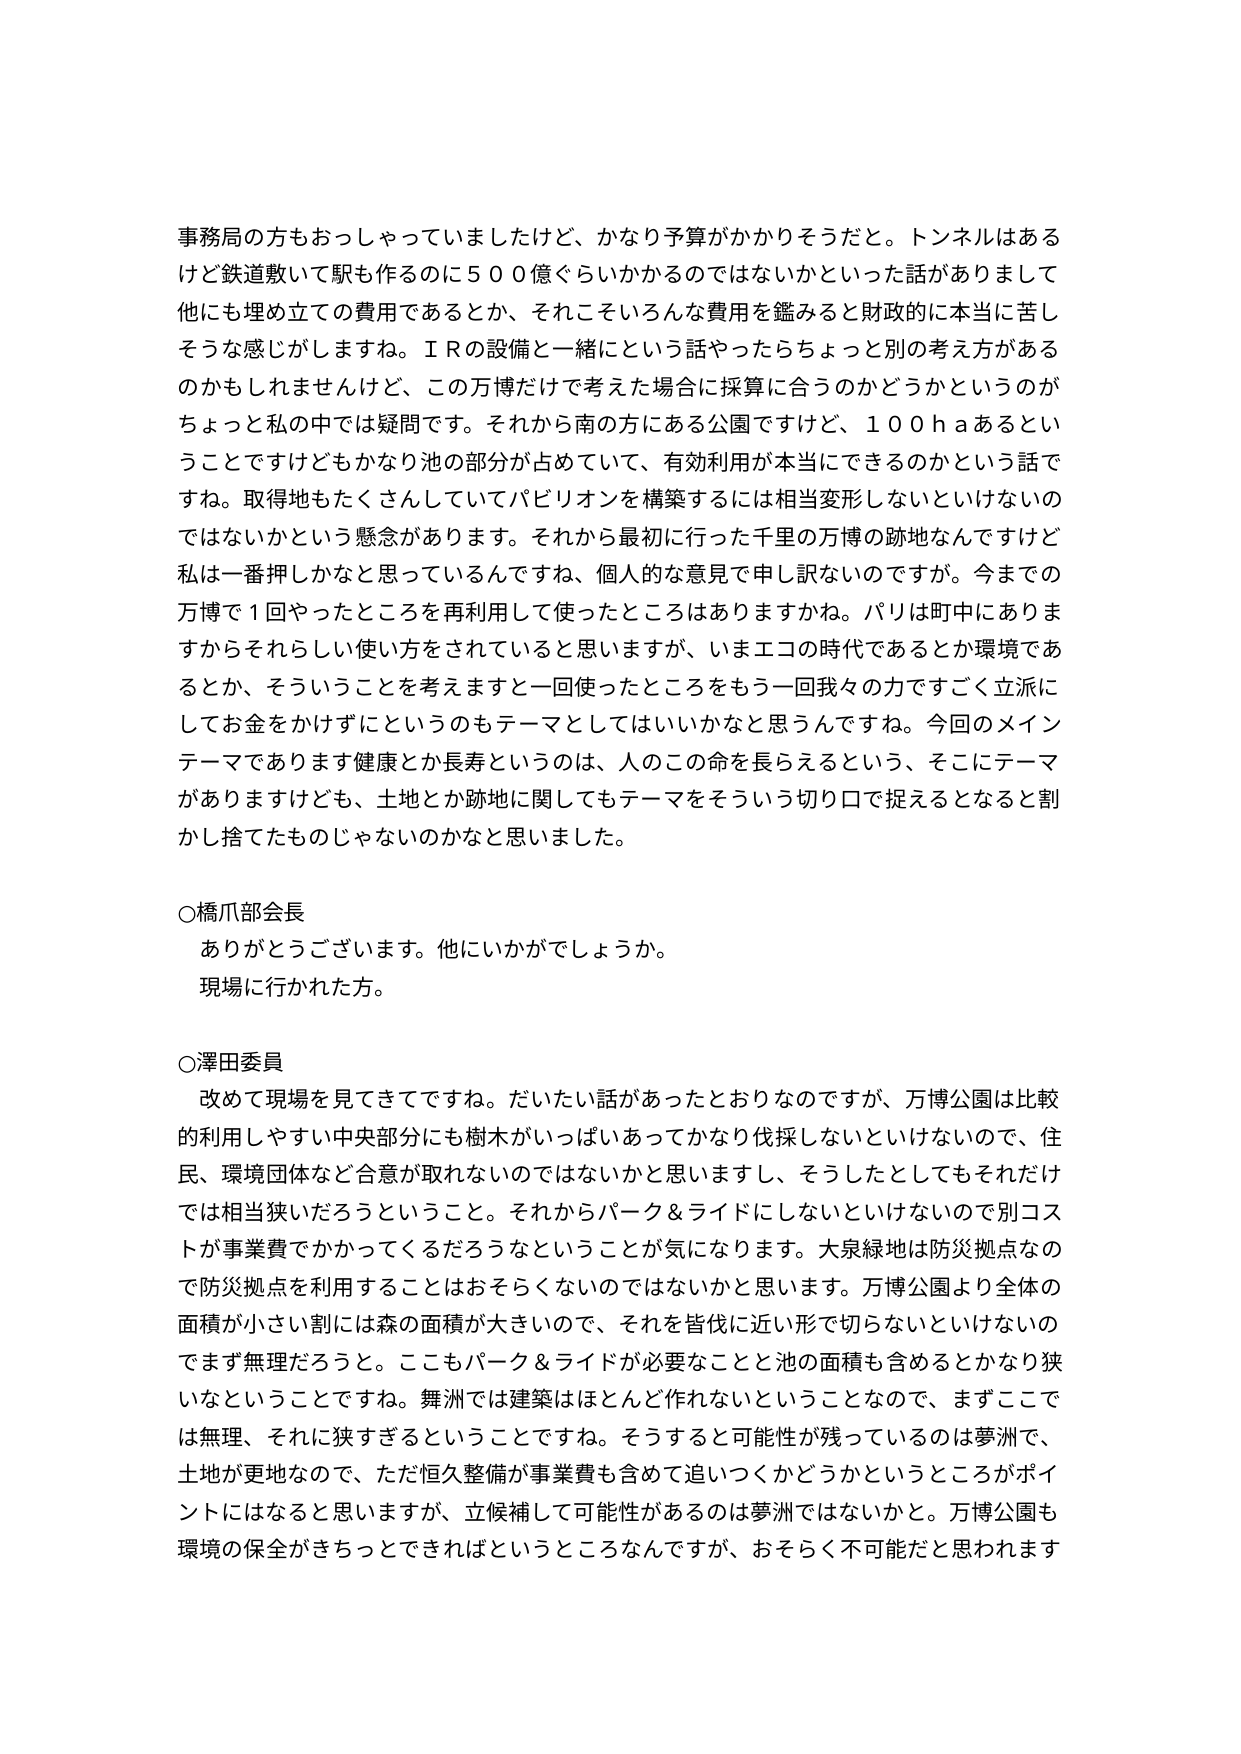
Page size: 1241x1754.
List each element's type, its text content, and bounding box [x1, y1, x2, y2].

text ○澤田委員 [177, 1042, 1063, 1079]
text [177, 1079, 1063, 1567]
text ○橋爪部会長 [177, 892, 1063, 929]
text 現場に行かれた方。 [177, 967, 1063, 1004]
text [177, 217, 1063, 854]
text ありがとうございます。他にいかがでしょうか。 [177, 929, 1063, 967]
